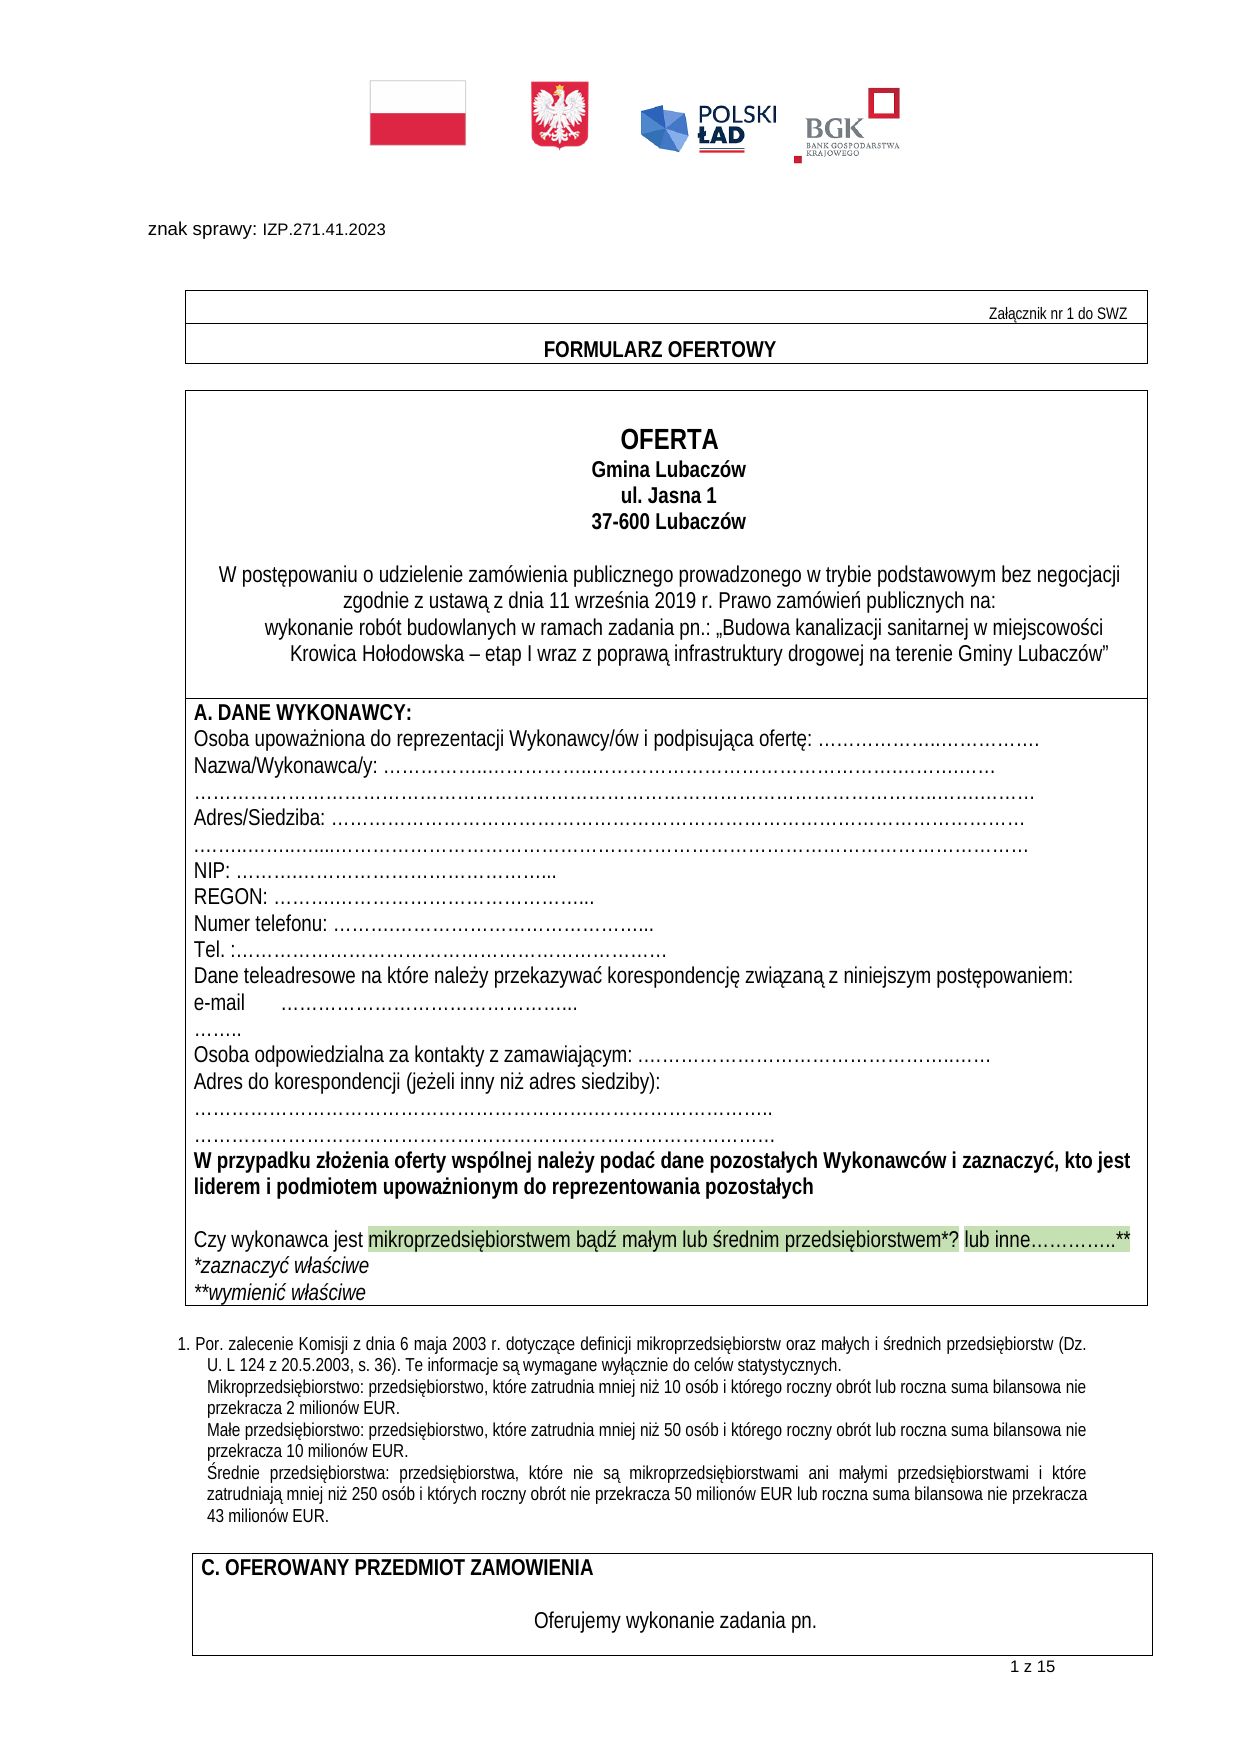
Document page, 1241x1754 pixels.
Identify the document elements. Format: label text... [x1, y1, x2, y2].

text Mikroprzedsiębiorstwo: przedsiębiorstwo, które zatrudnia mniej niż 10 osób i którego roczny obrót lub roczna suma bilansowa nie przekracza 2 milionów EUR. [207, 1376, 1088, 1419]
text 1. Por. zalecenie Komisji z dnia 6 maja 2003 r. dotyczące definicji mikroprzedsiębiorstw oraz małych i średnich przedsiębiorstw (Dz. U. L 124 z 20.5.2003, s. 36). Te informacje są wymagane wyłącznie do celów statystycznych. [177, 1332, 1088, 1376]
table_cell FORMULARZ OFERTOWY [186, 324, 1147, 362]
text Małe przedsiębiorstwo: przedsiębiorstwo, które zatrudnia mniej niż 50 osób i którego roczny obrót lub roczna suma bilansowa nie przekracza 10 milionów EUR. [207, 1419, 1088, 1462]
table_header OFERTA Gmina Lubaczów ul. Jasna 1 37-600 Lubaczów W postępowaniu o udzielenie zamówienia publicznego prowadzonego w trybie podstawowym bez negocjacji zgodnie z ustawą z dnia 11 września 2019 r. Prawo zamówień publicznych na: wykonanie robót budowlanych w ramach zadania pn.: „Budowa kanalizacji sanitarnej w miejscowości Krowica Hołodowska – etap I wraz z poprawą infrastruktury drogowej na terenie Gminy Lubaczów” [186, 391, 1147, 698]
picture [330, 59, 628, 171]
table_header Załącznik nr 1 do SWZ [186, 291, 1147, 323]
table_cell A. DANE WYKONAWCY: Osoba upoważniona do reprezentacji Wykonawcy/ów i podpisująca ofertę: ………………..……………. Nazwa/Wykonawca/y: ……………..……………..………………………………………….……….…… ………………………………………………………………………………………………………..…….……… Adres/Siedziba: ………………………………………………………………………………………………… .……..……..…....………………………………………………………………………………………………… NIP: ……….…………………………………... REGON: ……….…………………………………... Numer telefonu: ……….…………………………………... Tel. :…………………………………………………………… Dane teleadresowe na które należy przekazywać korespondencję związaną z niniejszym postępowaniem: e-mail ………………………………………...…….. Osoba odpowiedzialna za kontakty z zamawiającym: .…………………………………………..…… Adres do korespondencji (jeżeli inny niż adres siedziby): ……………………………………………………….……………………….. ………………………………………………………………………………… W przypadku złożenia oferty wspólnej należy podać dane pozostałych Wykonawców i zaznaczyć, kto jest liderem i podmiotem upoważnionym do reprezentowania pozostałych Czy wykonawca jest mikroprzedsiębiorstwem bądź małym lub średnim przedsiębiorstwem*? lub inne…………..** *zaznaczyć właściwe **wymienić właściwe [186, 699, 1147, 1305]
text Średnie przedsiębiorstwa: przedsiębiorstwa, które nie są mikroprzedsiębiorstwami ani małymi przedsiębiorstwami i które zatrudniają mniej niż 250 osób i których roczny obrót nie przekracza 50 milionów EUR lub roczna suma bilansowa nie przekracza 43 milionów EUR. [207, 1462, 1088, 1526]
